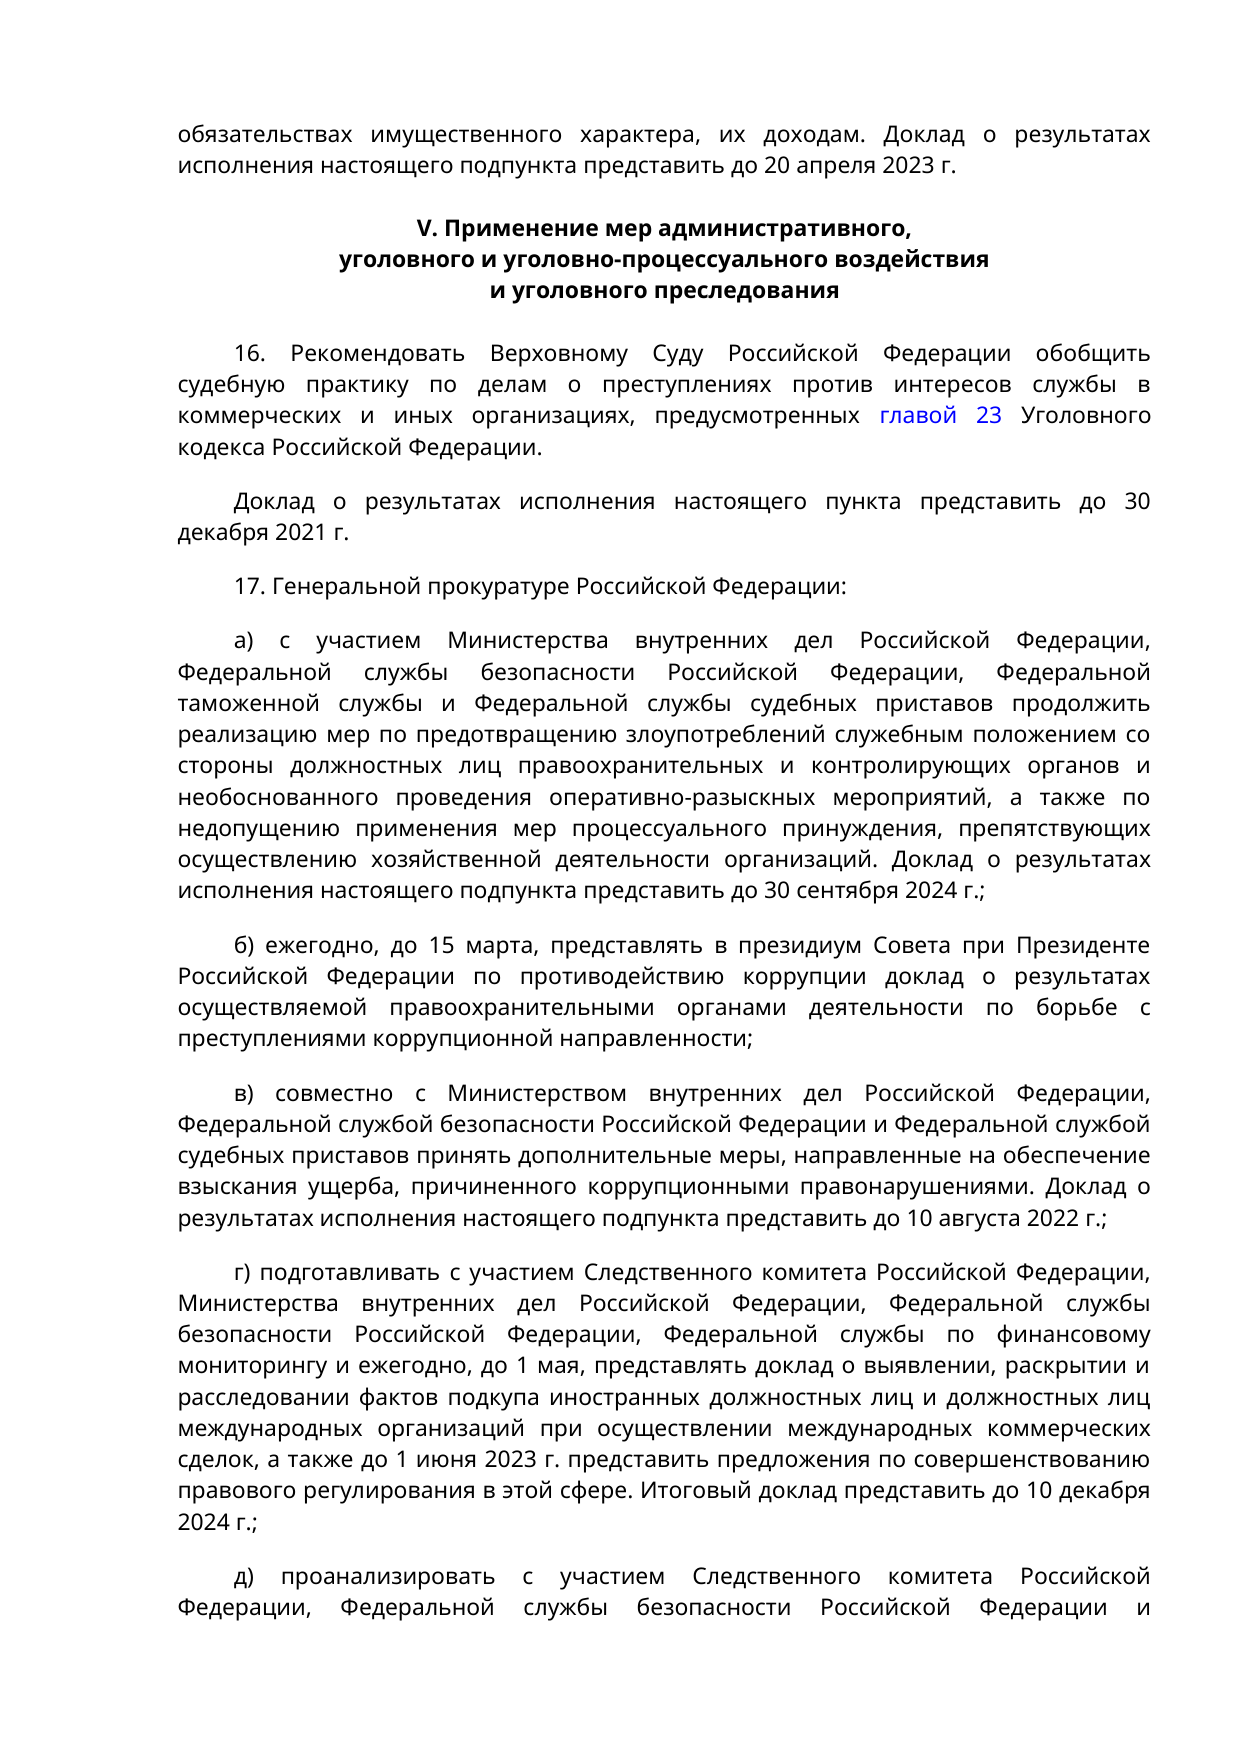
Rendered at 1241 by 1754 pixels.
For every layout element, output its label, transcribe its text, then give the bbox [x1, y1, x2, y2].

text г) подготавливать с участием Следственного комитета Российской Федерации, Министерства внутренних дел Российской Федерации, Федеральной службы безопасности Российской Федерации, Федеральной службы по финансовому мониторингу и ежегодно, до 1 мая, представлять доклад о выявлении, раскрытии и расследовании фактов подкупа иностранных должностных лиц и должностных лиц международных организаций при осуществлении международных коммерческих сделок, а также до 1 июня 2023 г. представить предложения по совершенствованию правового регулирования в этой сфере. Итоговый доклад представить до 10 декабря 2024 г.; [177, 1256, 1152, 1537]
text б) ежегодно, до 15 марта, представлять в президиум Совета при Президенте Российской Федерации по противодействию коррупции доклад о результатах осуществляемой правоохранительными органами деятельности по борьбе с преступлениями коррупционной направленности; [177, 928, 1152, 1053]
text в) совместно с Министерством внутренних дел Российской Федерации, Федеральной службой безопасности Российской Федерации и Федеральной службой судебных приставов принять дополнительные меры, направленные на обеспечение взыскания ущерба, причиненного коррупционными правонарушениями. Доклад о результатах исполнения настоящего подпункта представить до 10 августа 2022 г.; [177, 1076, 1152, 1233]
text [177, 118, 1152, 181]
text 16. Рекомендовать Верховному Суду Российской Федерации обобщить судебную практику по делам о преступлениях против интересов службы в коммерческих и иных организациях, предусмотренных главой 23 Уголовного кодекса Российской Федерации. [177, 337, 1152, 462]
title V. Применение мер административного, [177, 212, 1152, 243]
title уголовного и уголовно-процессуального воздействия [177, 243, 1152, 274]
text 17. Генеральной прокуратуре Российской Федерации: [177, 570, 1152, 601]
title и уголовного преследования [177, 274, 1152, 306]
text а) с участием Министерства внутренних дел Российской Федерации, Федеральной службы безопасности Российской Федерации, Федеральной таможенной службы и Федеральной службы судебных приставов продолжить реализацию мер по предотвращению злоупотреблений служебным положением со стороны должностных лиц правоохранительных и контролирующих органов и необоснованного проведения оперативно-разыскных мероприятий, а также по недопущению применения мер процессуального принуждения, препятствующих осуществлению хозяйственной деятельности организаций. Доклад о результатах исполнения настоящего подпункта представить до 30 сентября 2024 г.; [177, 624, 1152, 906]
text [177, 1560, 1152, 1622]
text Доклад о результатах исполнения настоящего пункта представить до 30 декабря 2021 г. [177, 485, 1152, 547]
